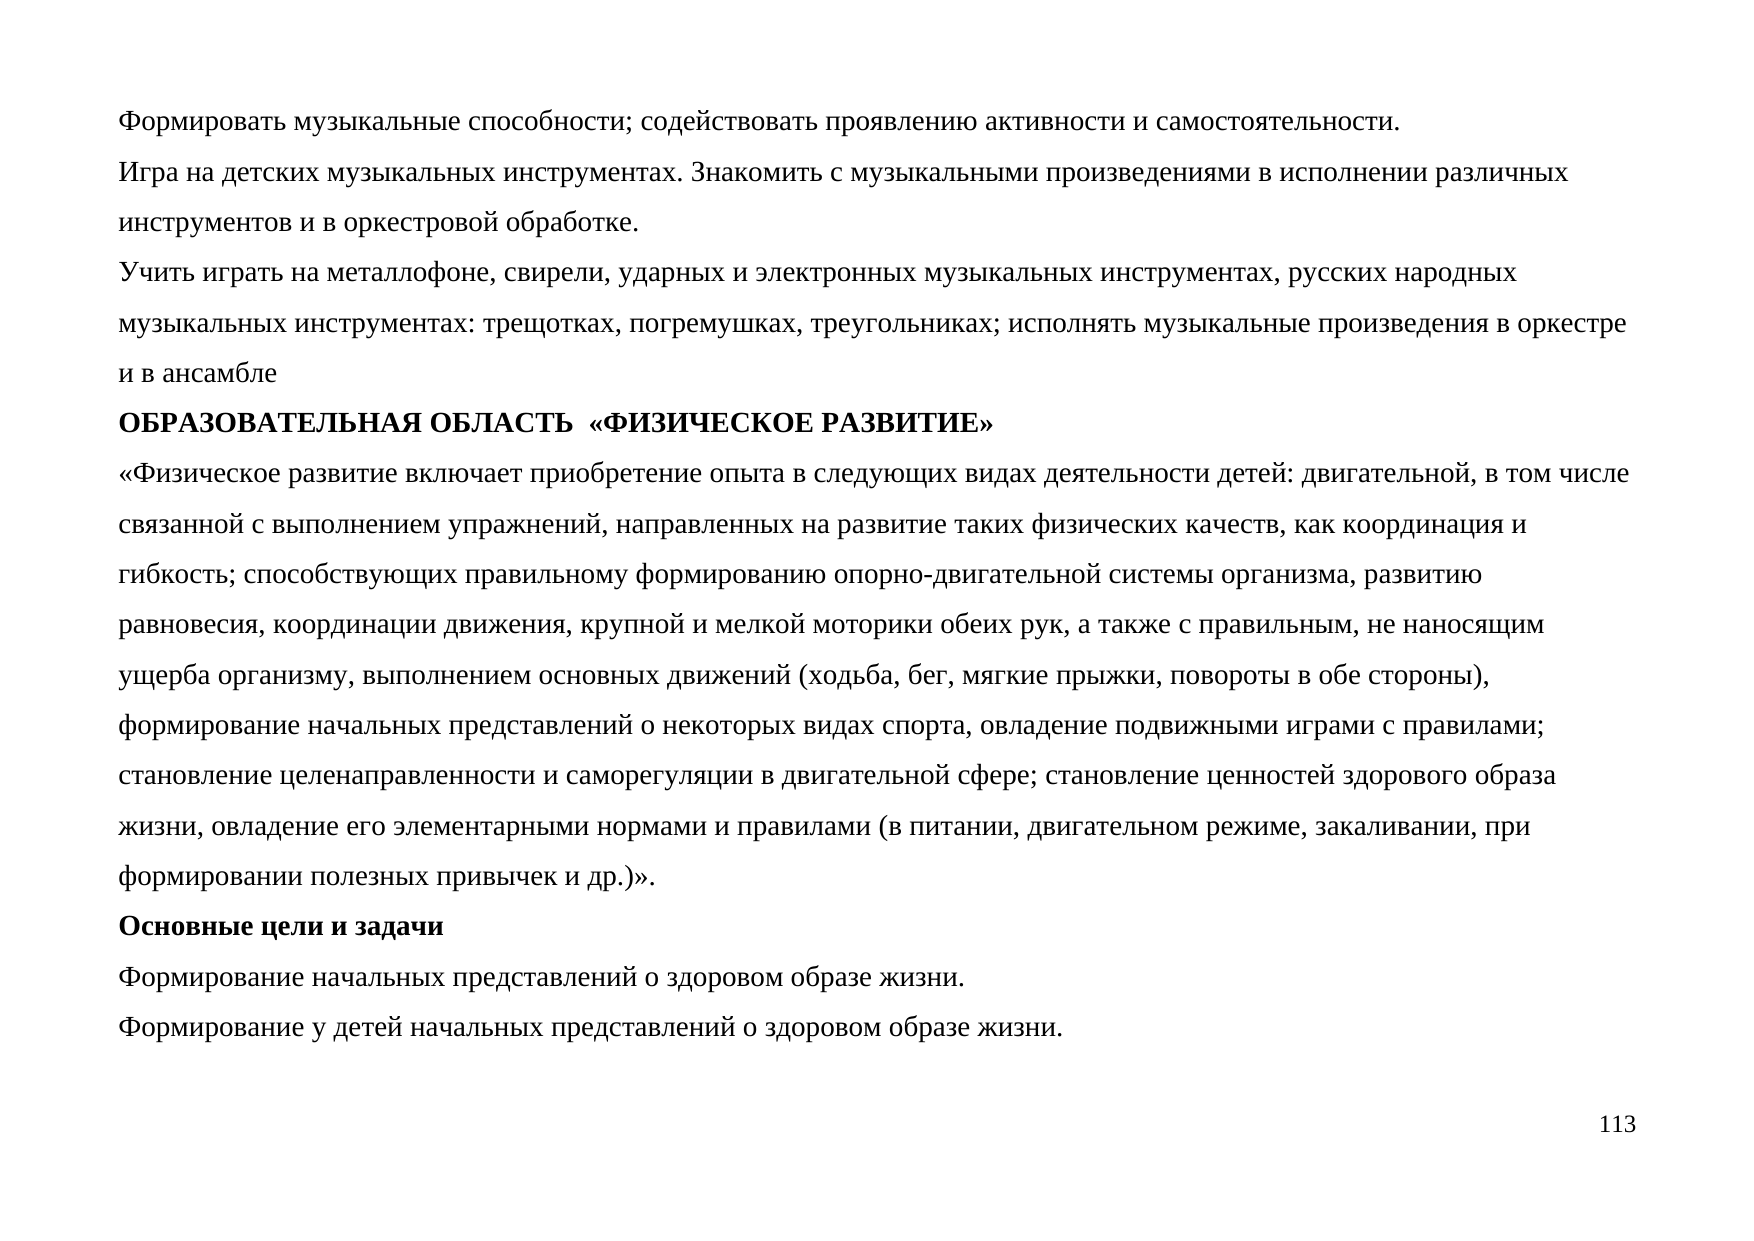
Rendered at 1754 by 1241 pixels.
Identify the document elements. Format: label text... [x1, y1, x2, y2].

text «Физическое развитие включает приобретение опыта в следующих видах деятельности детей: двигательной, в том числе связанной с выполнением упражнений, направленных на развитие таких физических качеств, как координация и гибкость; способствующих правильному формированию опорно-двигательной системы организма, развитию равновесия, координации движения, крупной и мелкой моторики обеих рук, а также с правильным, не наносящим ущерба организму, выполнением основных движений (ходьба, бег, мягкие прыжки, повороты в обе стороны), формирование начальных представлений о некоторых видах спорта, овладение подвижными играми с правилами; становление целенаправленности и саморегуляции в двигательной сфере; становление ценностей здорового образа жизни, овладение его элементарными нормами и правилами (в питании, двигательном режиме, закаливании, при формировании полезных привычек и др.)». [118, 456, 1636, 892]
text ОБРАЗОВАТЕЛЬНАЯ ОБЛАСТЬ «ФИЗИЧЕСКОЕ РАЗВИТИЕ» [118, 405, 1636, 439]
text Формировать музыкальные способности; содействовать проявлению активности и самостоятельности. [118, 103, 1636, 137]
text Формирование у детей начальных представлений о здоровом образе жизни. [118, 1009, 1636, 1043]
text Основные цели и задачи [118, 908, 1636, 942]
text Формирование начальных представлений о здоровом образе жизни. [118, 959, 1636, 992]
text Учить играть на металлофоне, свирели, ударных и электронных музыкальных инструментах, русских народных музыкальных инструментах: трещотках, погремушках, треугольниках; исполнять музыкальные произведения в оркестре и в ансамбле [118, 254, 1636, 388]
text Игра на детских музыкальных инструментах. Знакомить с музыкальными произведениями в исполнении различных инструментов и в оркестровой обработке. [118, 154, 1636, 238]
